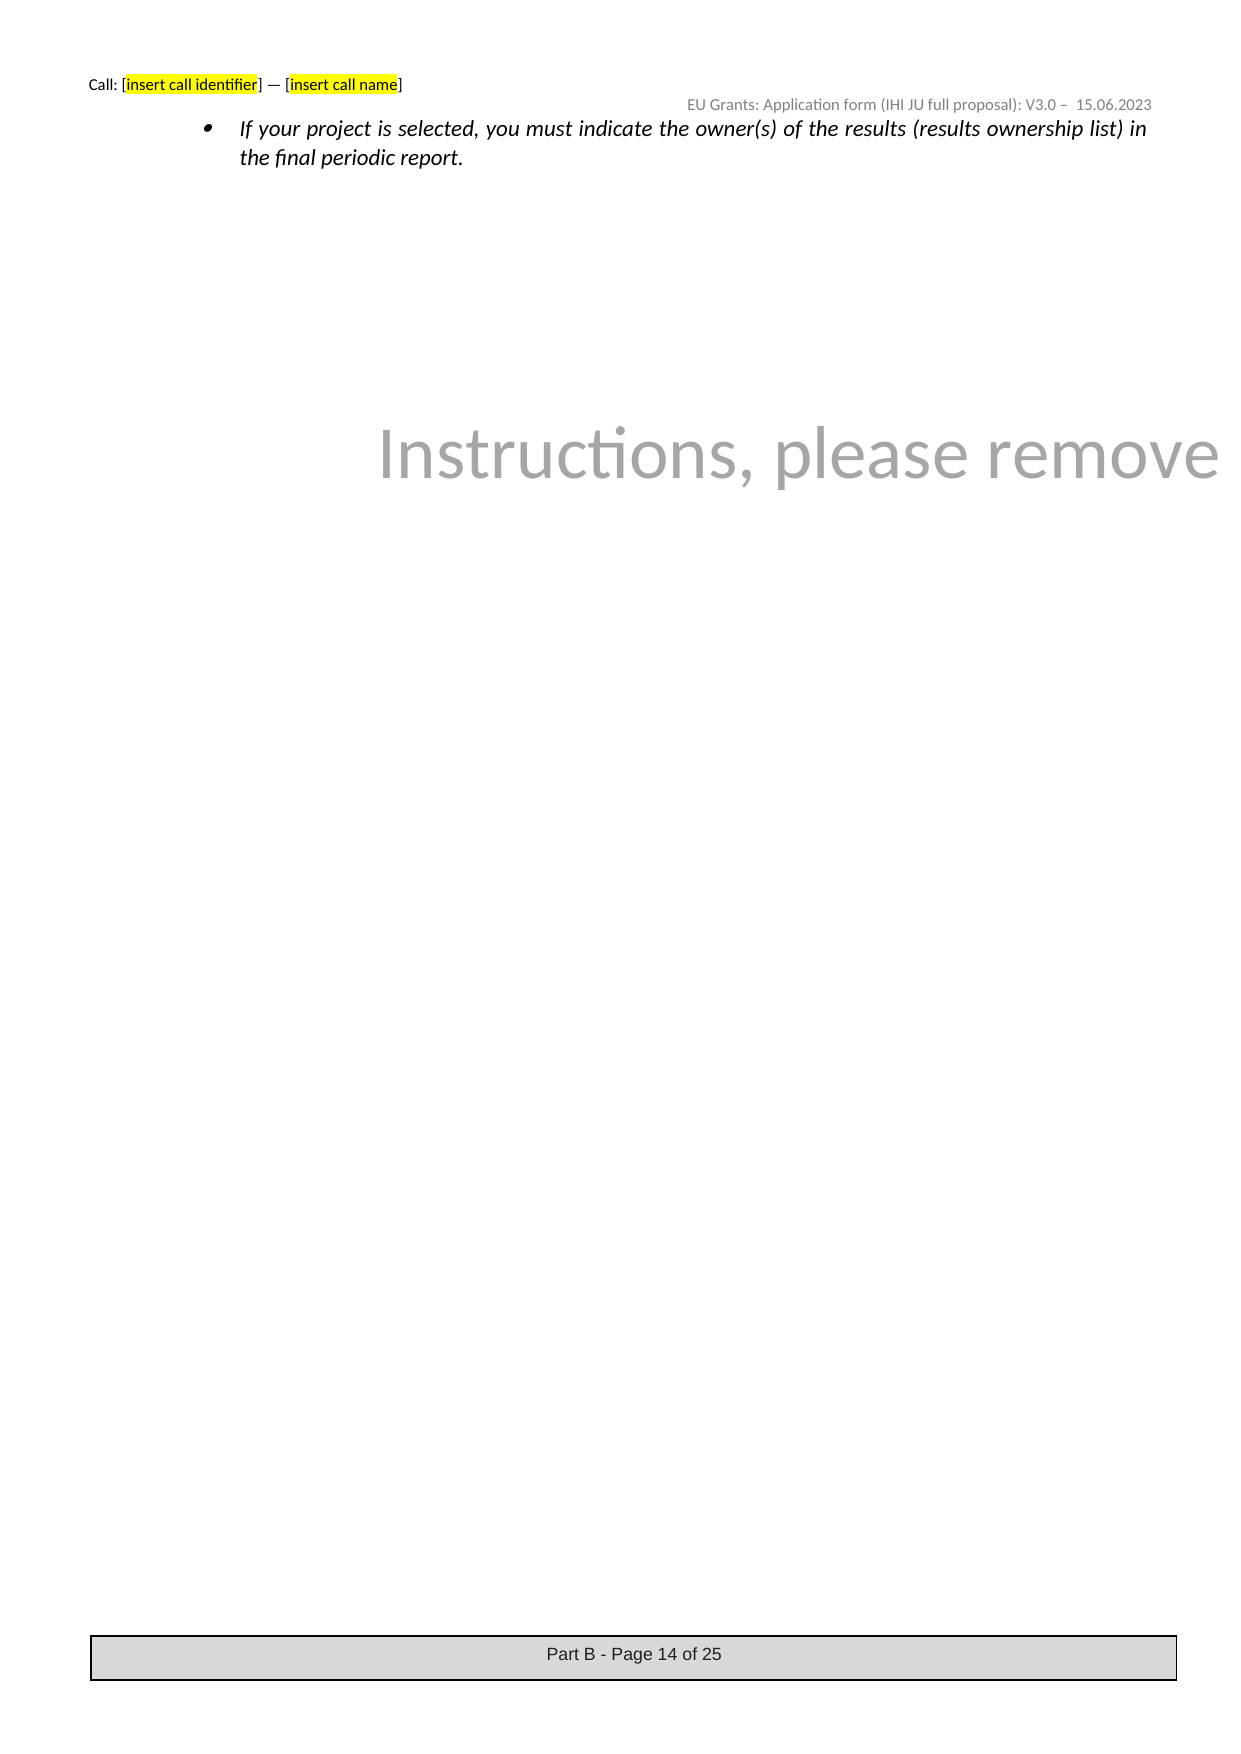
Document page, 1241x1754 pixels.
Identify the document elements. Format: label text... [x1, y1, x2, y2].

list If your project is selected, you must indicate the owner(s) of the results (results ownership list) in the final periodic report. [202, 114, 1152, 171]
